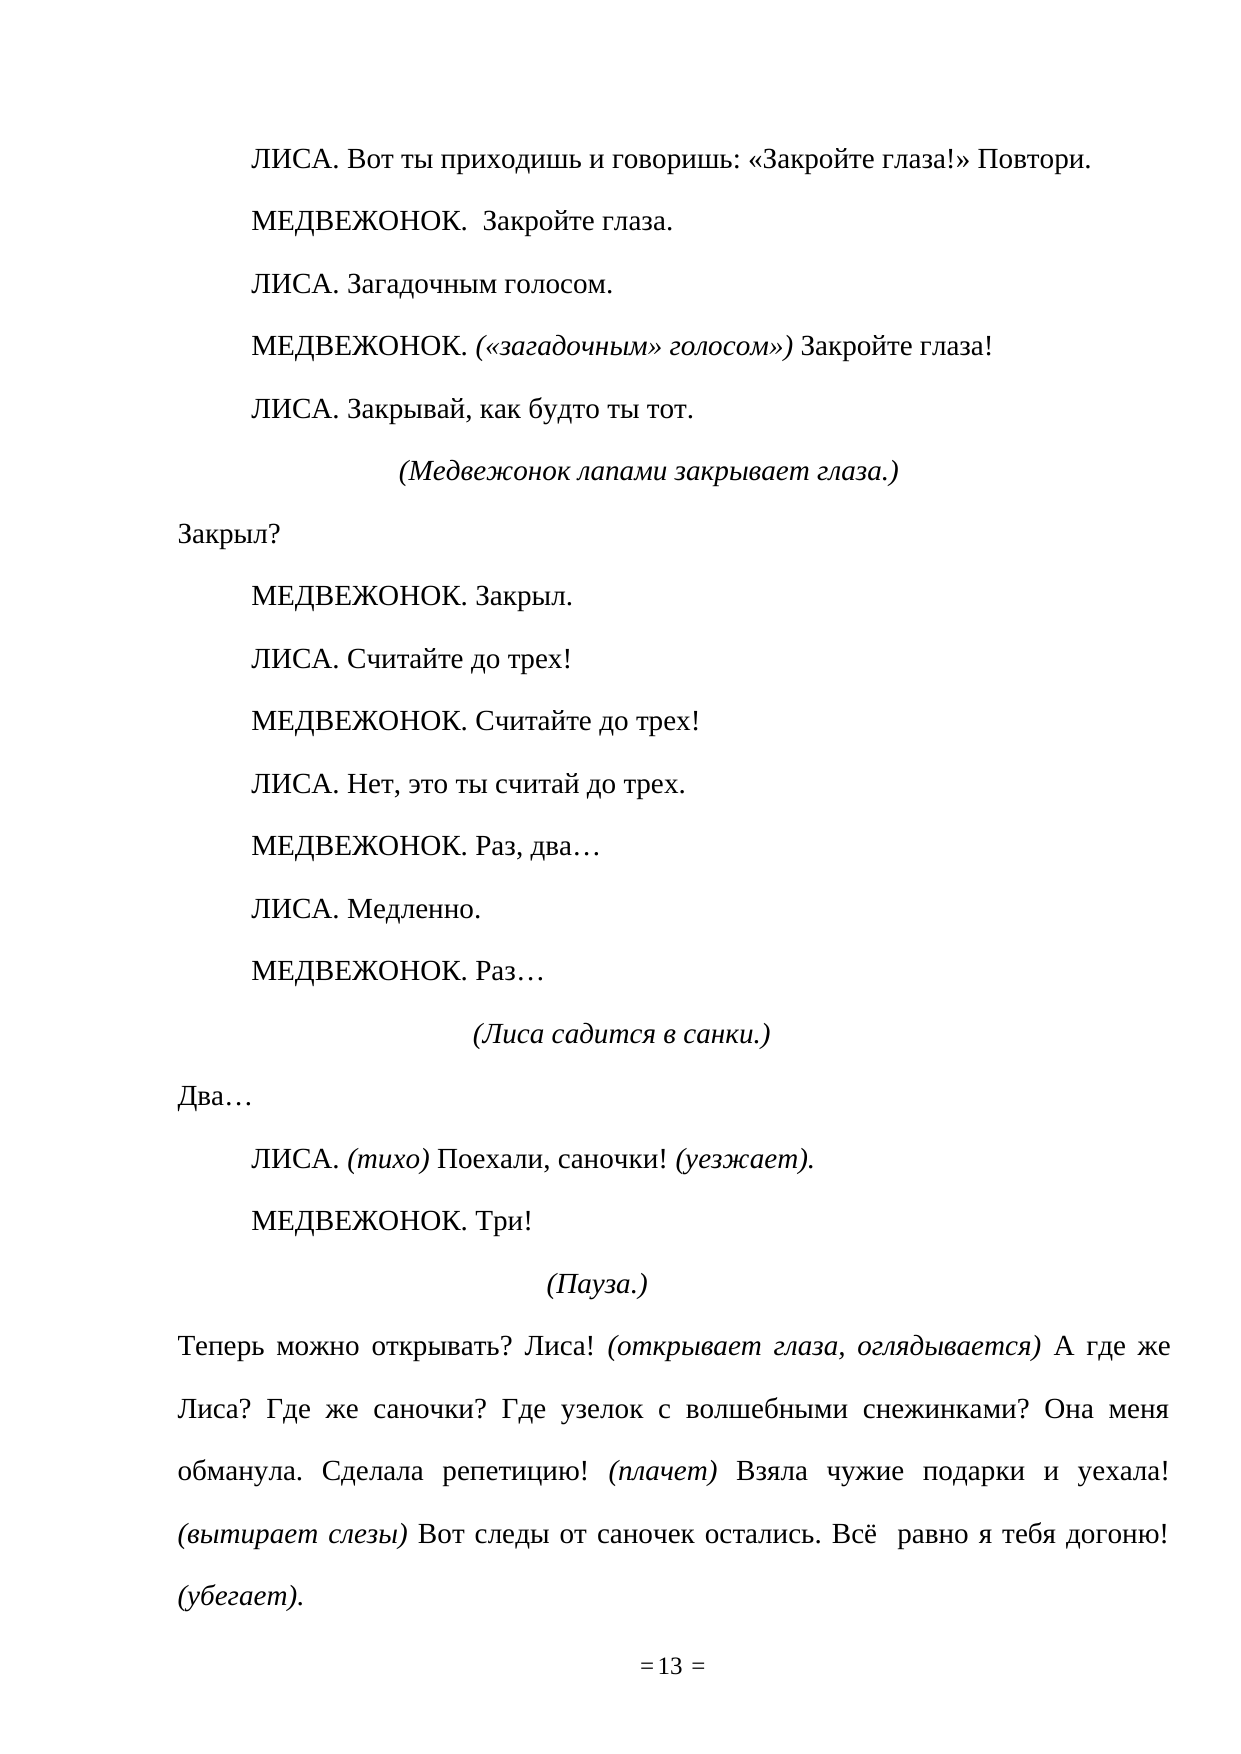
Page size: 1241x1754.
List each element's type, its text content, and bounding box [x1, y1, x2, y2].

text ЛИСА. Нет, это ты считай до трех. [177, 743, 1171, 806]
text ЛИСА. Медленно. [177, 868, 1171, 931]
text МЕДВЕЖОНОК. Раз, два… [177, 806, 1171, 868]
text ЛИСА. Загадочным голосом. [177, 243, 1171, 306]
text МЕДВЕЖОНОК. Закройте глаза. [177, 181, 1171, 243]
text МЕДВЕЖОНОК. Раз… [177, 931, 1171, 993]
text МЕДВЕЖОНОК. Считайте до трех! [177, 681, 1171, 743]
text Закрыл? [177, 493, 1171, 556]
text Теперь можно открывать? Лиса! (открывает глаза, оглядывается) А где же Лиса? Где же саночки? Где узелок с волшебными снежинками? Она меня обманула. Сделала репетицию! (плачет) Взяла чужие подарки и уехала! (вытирает слезы) Вот следы от саночек остались. Всё равно я тебя догоню! (убегает). [177, 1306, 1171, 1618]
text МЕДВЕЖОНОК. Три! [177, 1181, 1171, 1243]
text (Медвежонок лапами закрывает глаза.) [177, 431, 1171, 493]
text ЛИСА. Вот ты приходишь и говоришь: «Закройте глаза!» Повтори. [177, 118, 1171, 181]
text (Лиса садится в санки.) [177, 993, 1171, 1056]
text ЛИСА. (тихо) Поехали, саночки! (уезжает). [177, 1118, 1171, 1181]
text МЕДВЕЖОНОК. Закрыл. [177, 556, 1171, 618]
text МЕДВЕЖОНОК. («загадочным» голосом») Закройте глаза! [177, 306, 1171, 368]
text ЛИСА. Считайте до трех! [177, 618, 1171, 681]
text ЛИСА. Закрывай, как будто ты тот. [177, 368, 1171, 431]
text Два… [177, 1056, 1171, 1118]
text (Пауза.) [177, 1243, 1171, 1306]
